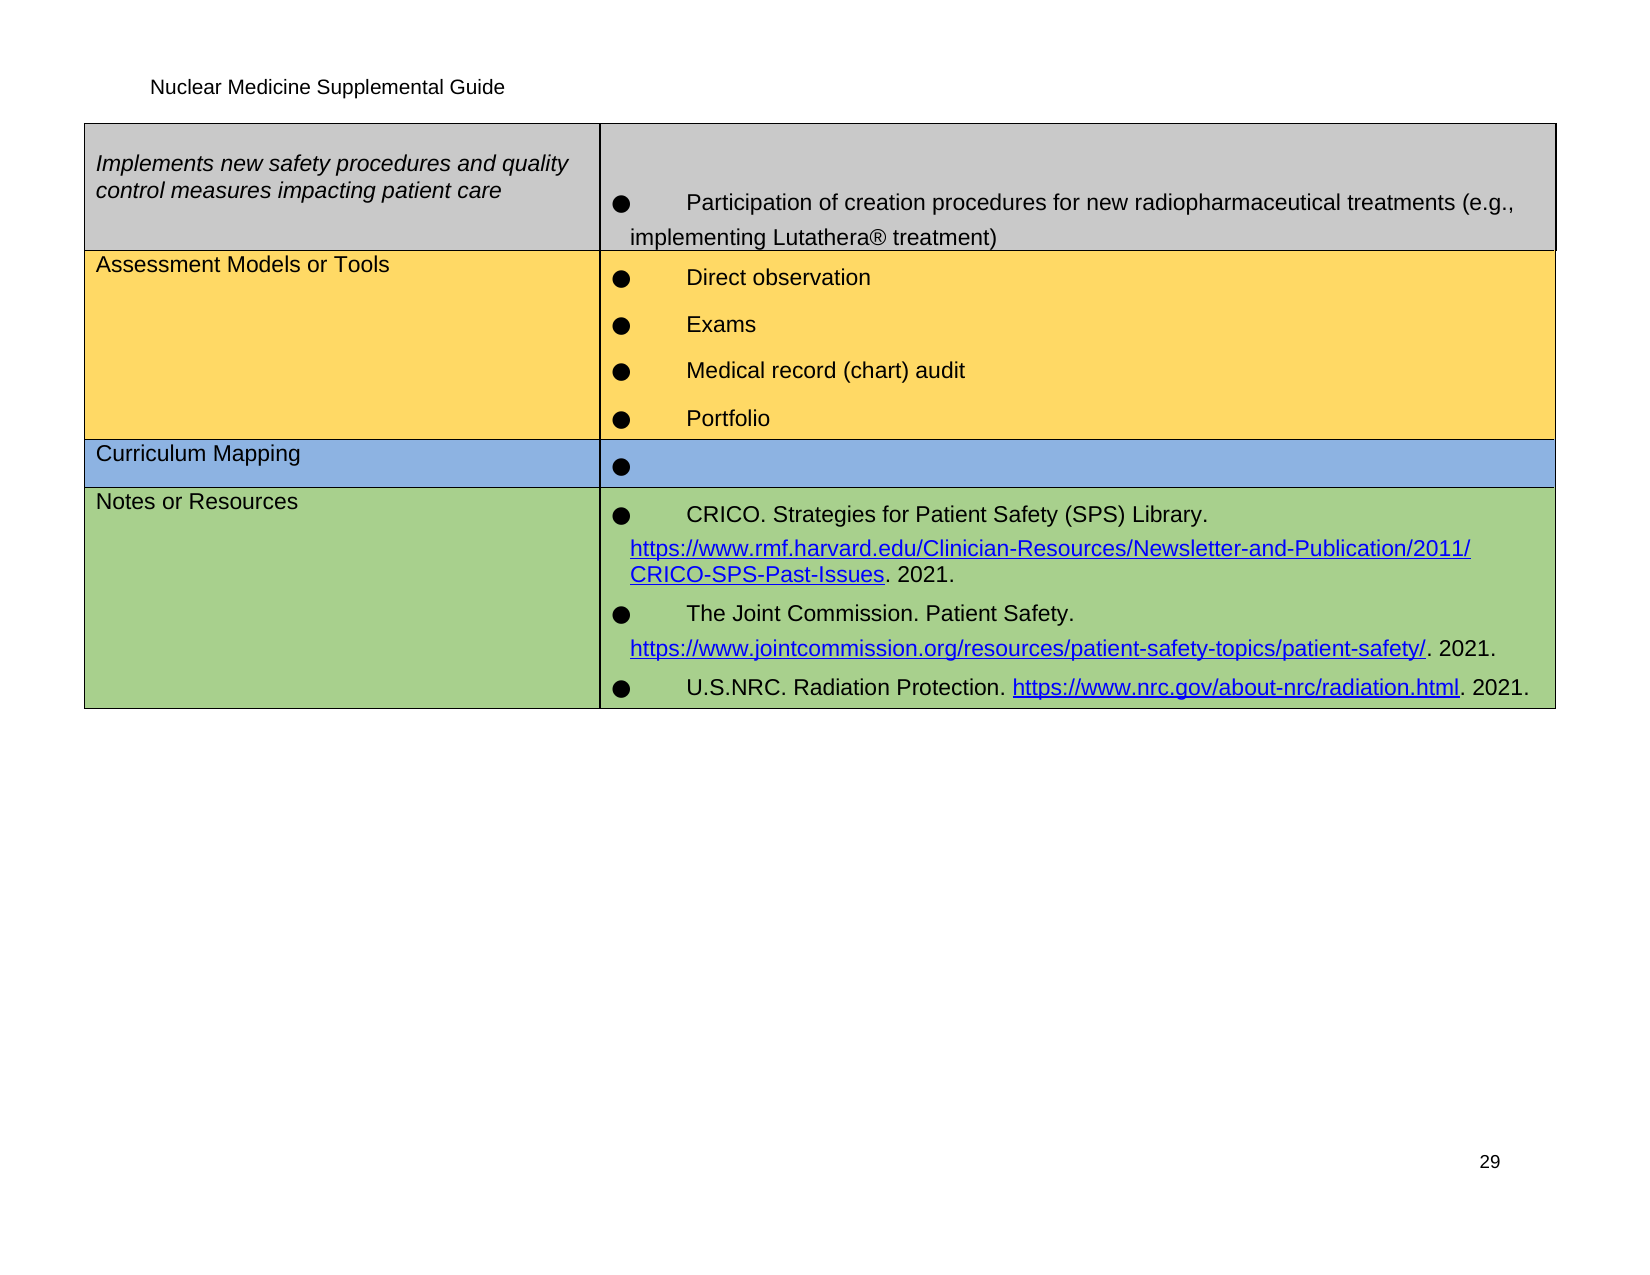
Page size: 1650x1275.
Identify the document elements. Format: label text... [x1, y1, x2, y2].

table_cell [601, 124, 1555, 250]
table_cell Direct observation Exams Medical record (chart) audit Portfolio [601, 250, 1555, 439]
table_cell Assessment Models or Tools [85, 251, 599, 439]
table_cell Notes or Resources [85, 488, 599, 708]
table_cell [601, 439, 1555, 487]
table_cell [85, 124, 599, 250]
table_cell CRICO. Strategies for Patient Safety (SPS) Library. https://www.rmf.harvard.edu/Clinician-Resources/Newsletter-and-Publication/2011/CRICO-SPS-Past-Issues. 2021. The Joint Commission. Patient Safety. https://www.jointcommission.org/resources/patient-safety-topics/patient-safety/. 2021. U.S.NRC. Radiation Protection. https://www.nrc.gov/about-nrc/radiation.html. 2021. [601, 487, 1555, 708]
table_cell Curriculum Mapping [85, 440, 599, 487]
